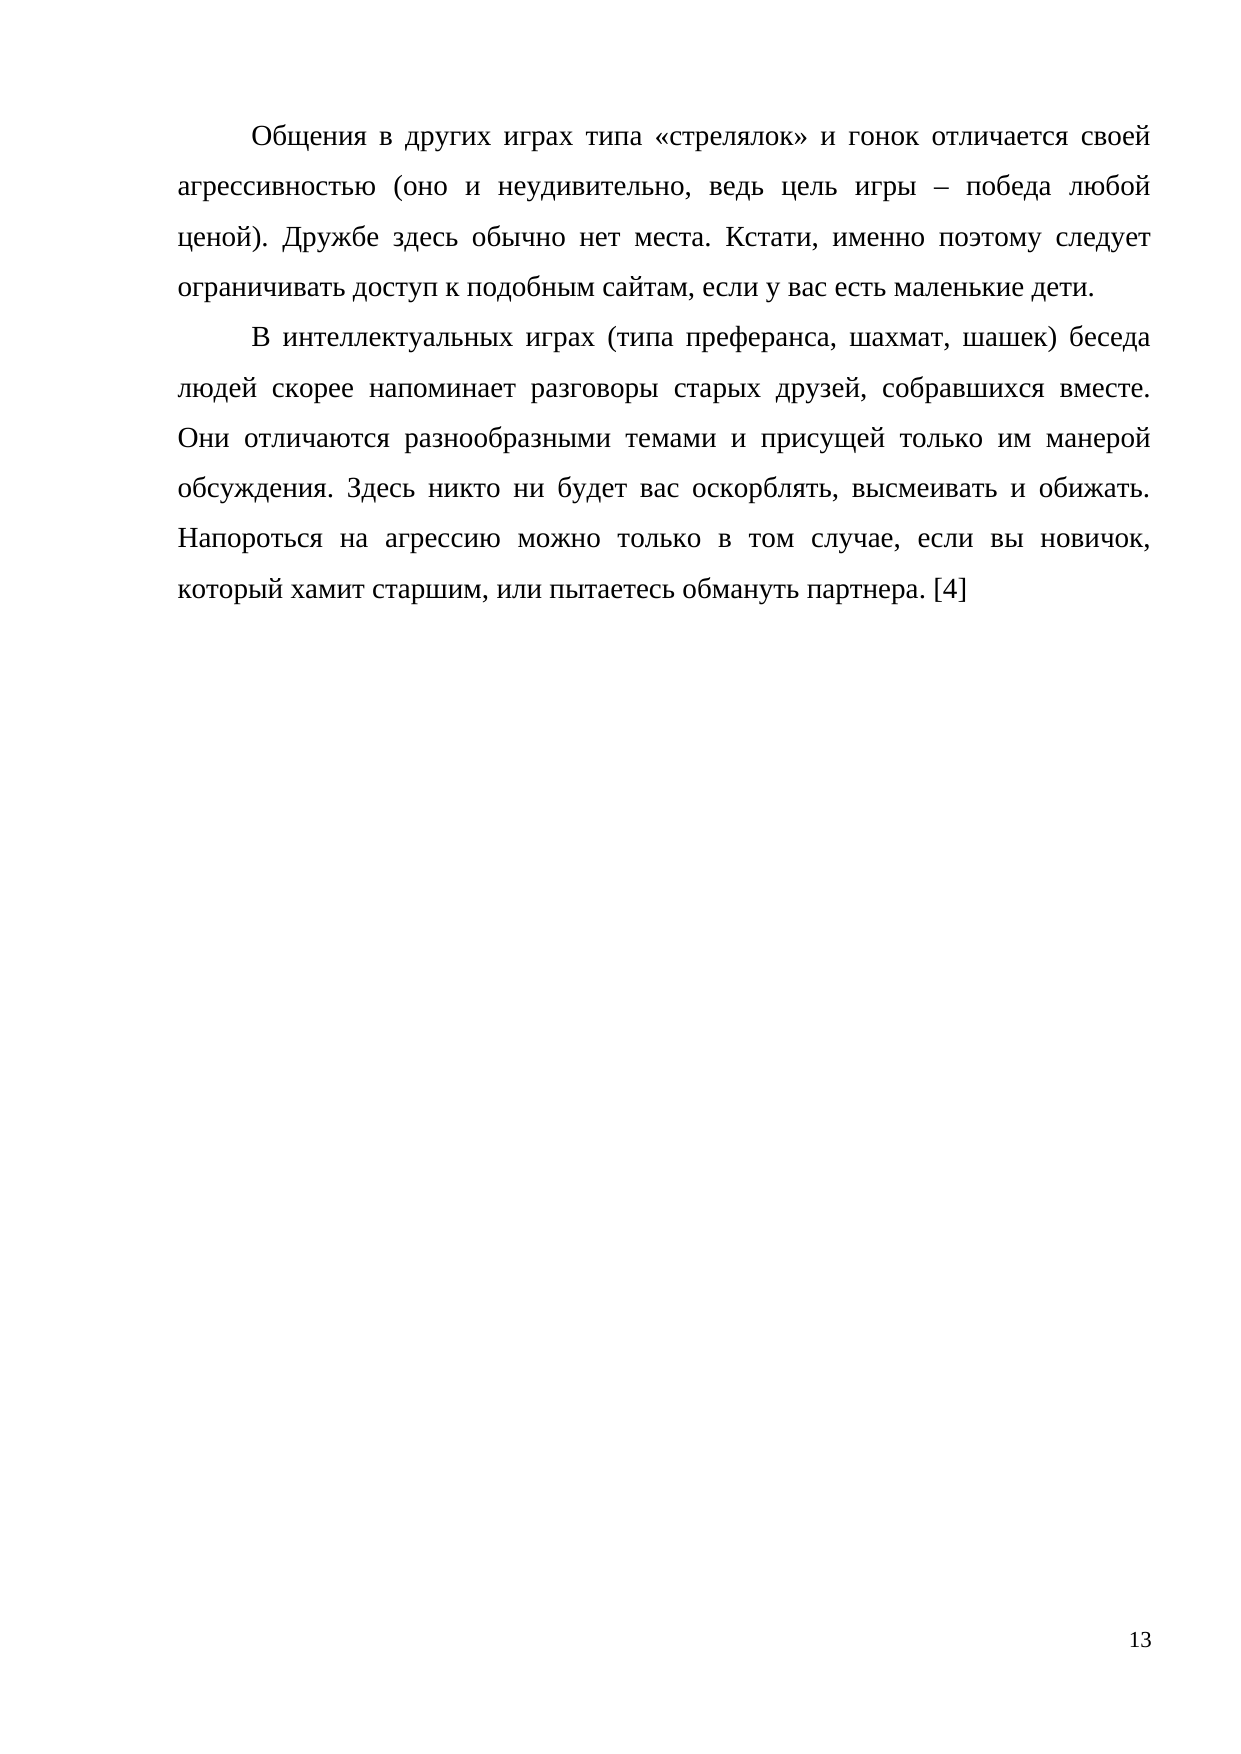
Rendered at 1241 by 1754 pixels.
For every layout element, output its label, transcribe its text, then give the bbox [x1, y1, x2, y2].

text Общения в других играх типа «стрелялок» и гонок отличается своей агрессивностью (оно и неудивительно, ведь цель игры – победа любой ценой). Дружбе здесь обычно нет места. Кстати, именно поэтому следует ограничивать доступ к подобным сайтам, если у вас есть маленькие дети. [177, 118, 1152, 303]
text В интеллектуальных играх (типа преферанса, шахмат, шашек) беседа людей скорее напоминает разговоры старых друзей, собравшихся вместе. Они отличаются разнообразными темами и присущей только им манерой обсуждения. Здесь никто ни будет вас оскорблять, высмеивать и обижать. Напороться на агрессию можно только в том случае, если вы новичок, который хамит старшим, или пытаетесь обмануть партнера. [4] [177, 319, 1152, 604]
